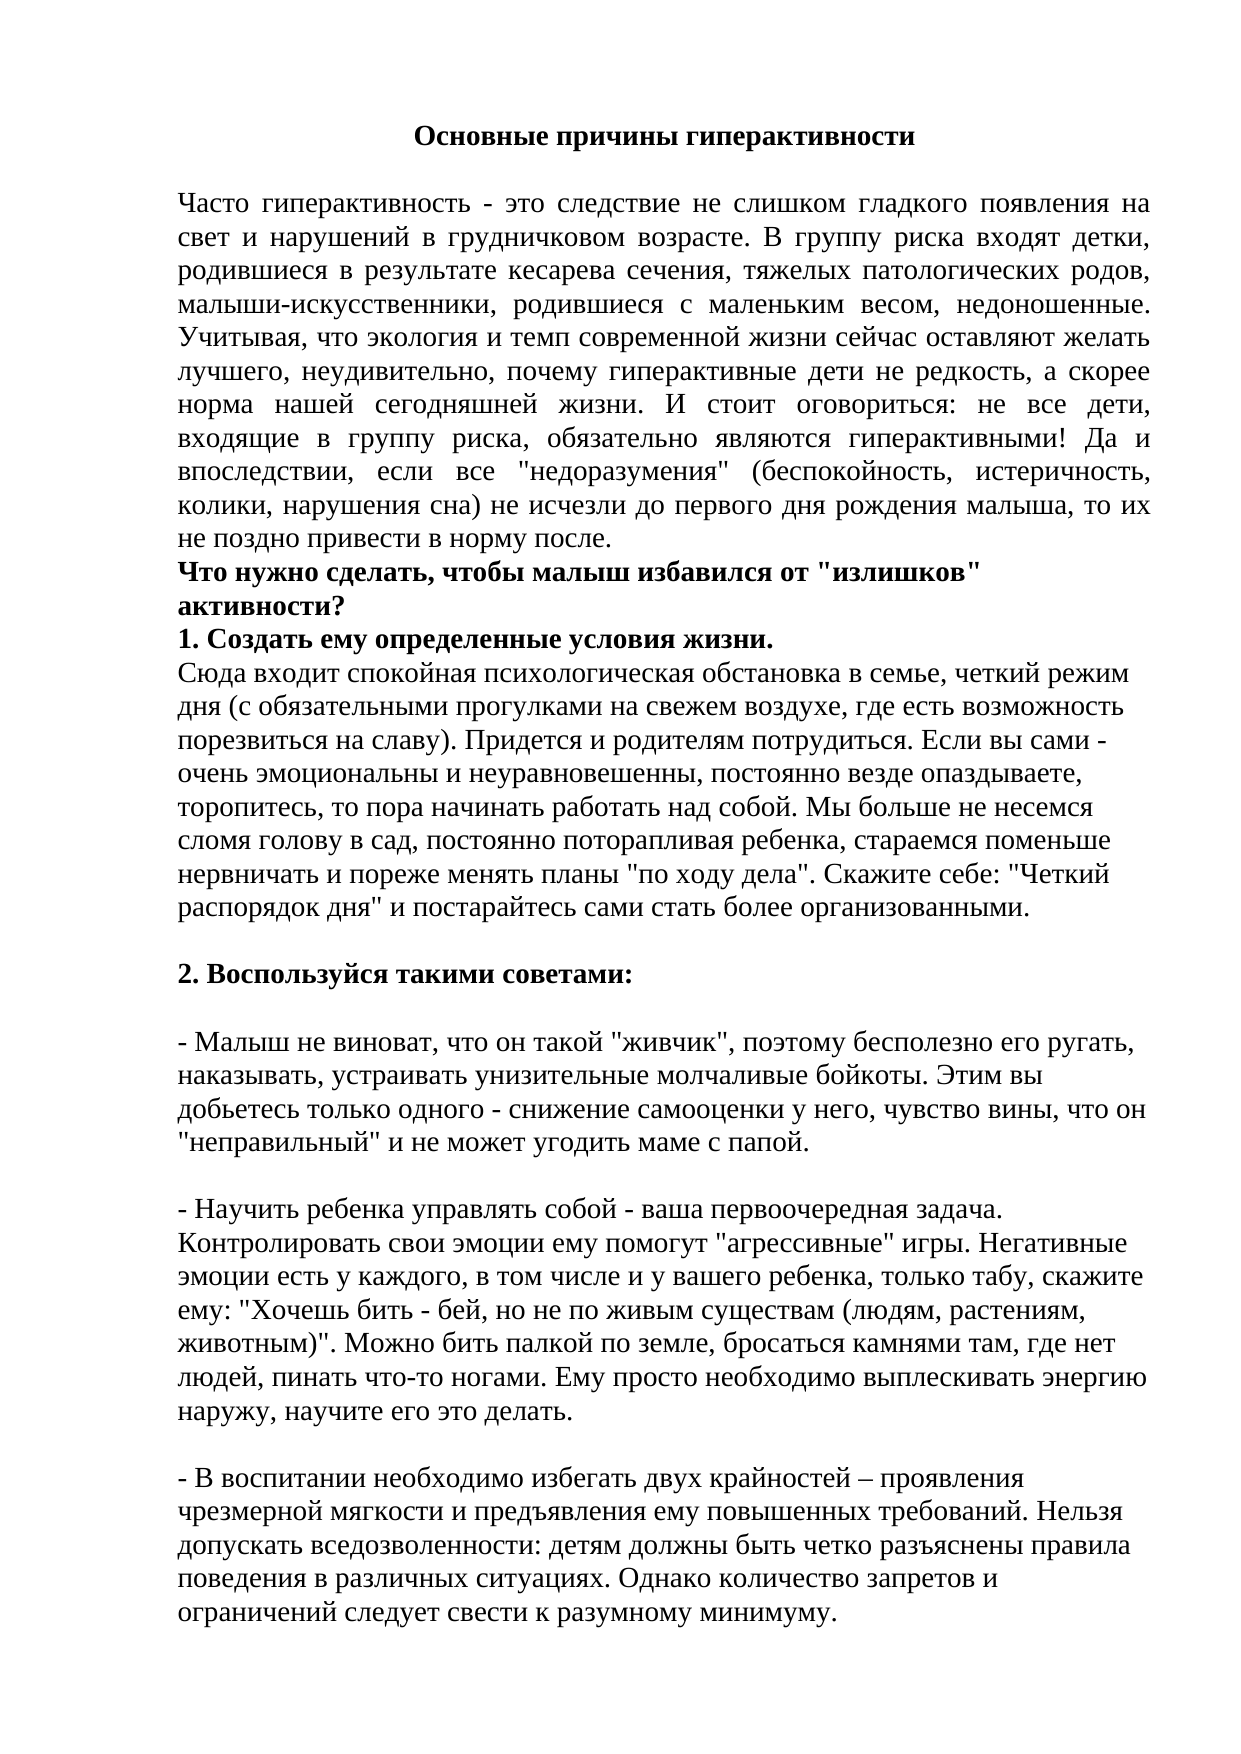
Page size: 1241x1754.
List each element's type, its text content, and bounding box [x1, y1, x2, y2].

text Часто гиперактивность - это следствие не слишком гладкого появления на свет и нарушений в грудничковом возрасте. В группу риска входят детки, родившиеся в результате кесарева сечения, тяжелых патологических родов, малыши-искусственники, родившиеся с маленьким весом, недоношенные. Учитывая, что экология и темп современной жизни сейчас оставляют желать лучшего, неудивительно, почему гиперактивные дети не редкость, а скорее норма нашей сегодняшней жизни. И стоит оговориться: не все дети, входящие в группу риска, обязательно являются гиперактивными! Да и впоследствии, если все "недоразумения" (беспокойность, истеричность, колики, нарушения сна) не исчезли до первого дня рождения малыша, то их не поздно привести в норму после. [177, 185, 1152, 554]
text Основные причины гиперактивности [177, 118, 1152, 152]
text Что нужно сделать, чтобы малыш избавился от "излишков" активности? [177, 554, 1152, 621]
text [177, 655, 1152, 1627]
text 1. Создать ему определенные условия жизни. [177, 621, 1152, 655]
